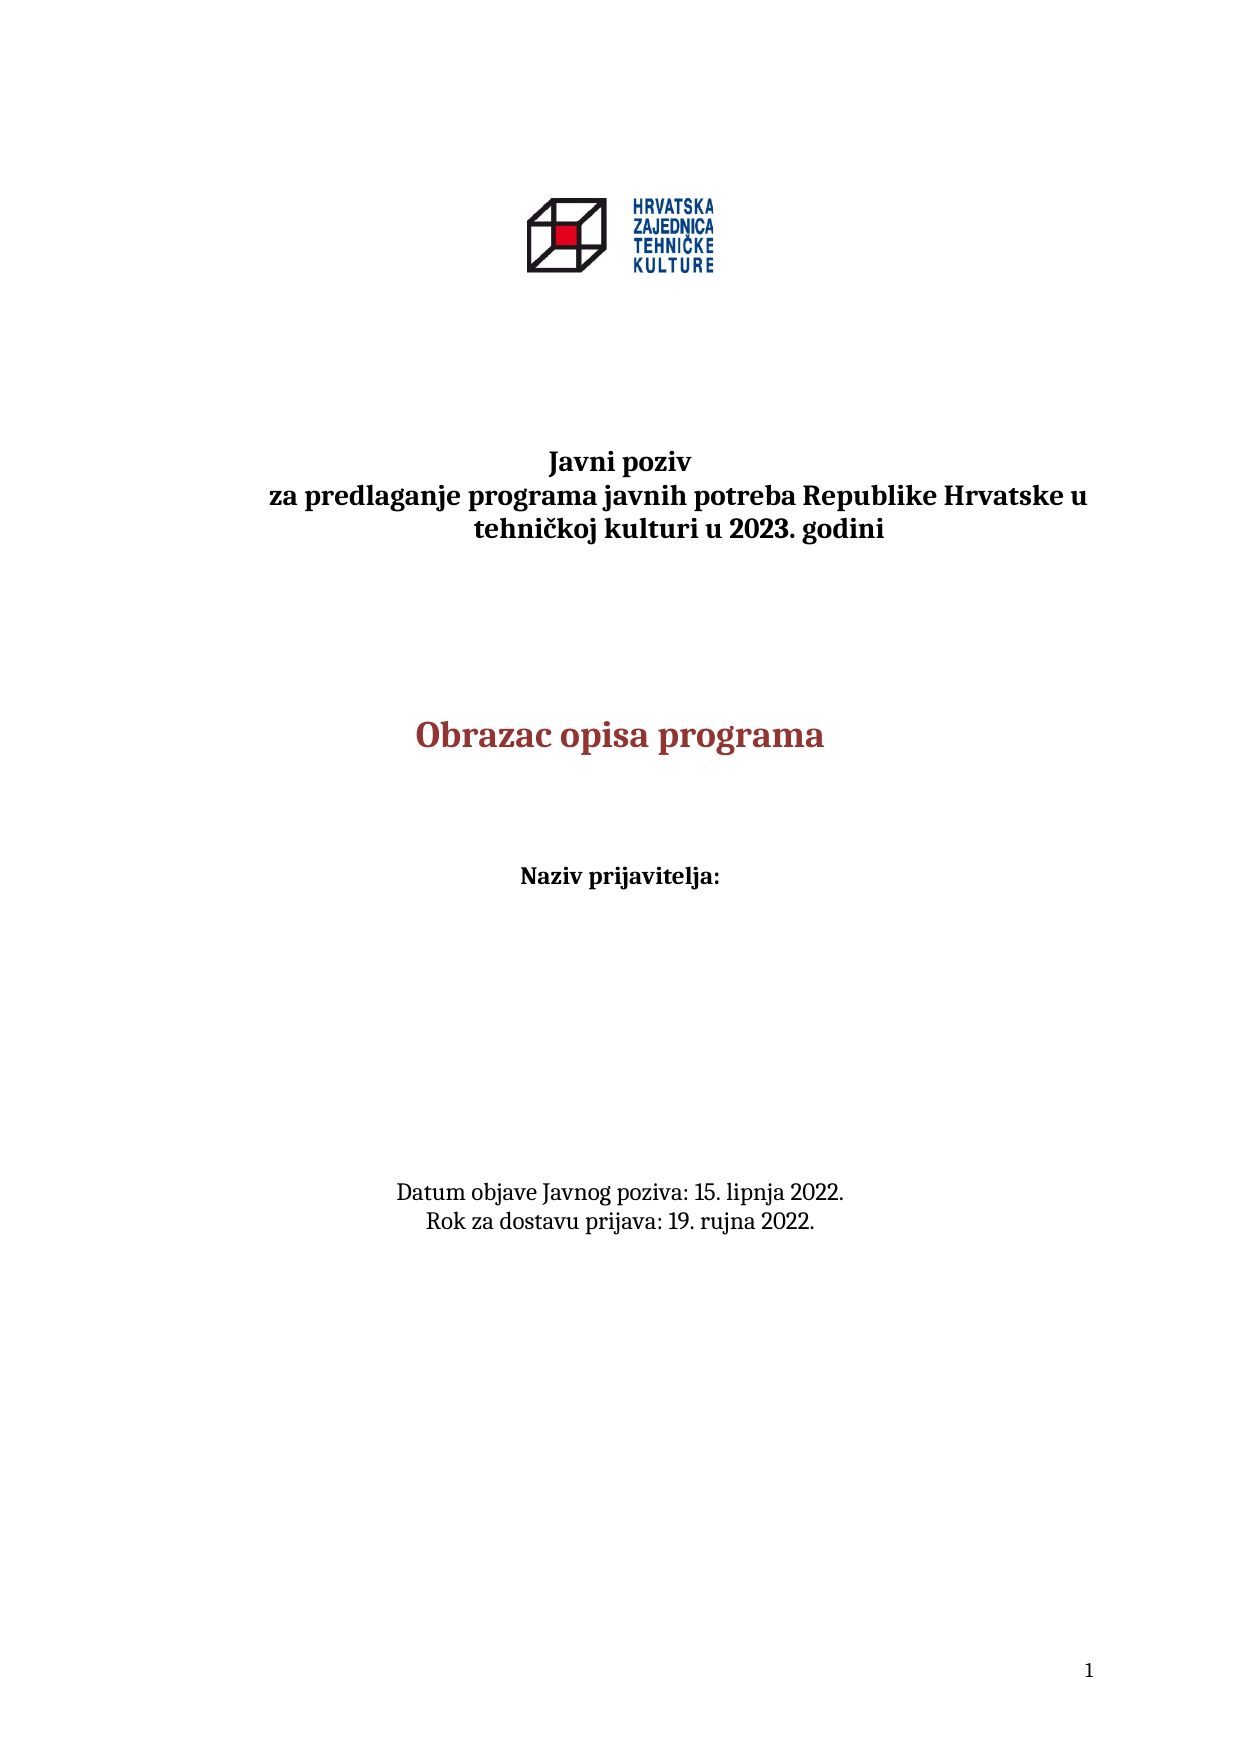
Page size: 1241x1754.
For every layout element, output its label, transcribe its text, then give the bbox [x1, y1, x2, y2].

subtitle Obrazac opisa programa [148, 713, 1093, 804]
text za predlaganje programa javnih potreba Republike Hrvatske u tehničkoj kulturi u 2023. godini [266, 479, 1093, 546]
subtitle Javni poziv [148, 445, 1093, 479]
subtitle Rok za dostavu prijava: 19. rujna 2022. [148, 1207, 1093, 1236]
subtitle Datum objave Javnog poziva: 15. lipnja 2022. [148, 1178, 1093, 1207]
subtitle Naziv prijavitelja: [148, 862, 1093, 891]
picture [527, 198, 714, 273]
